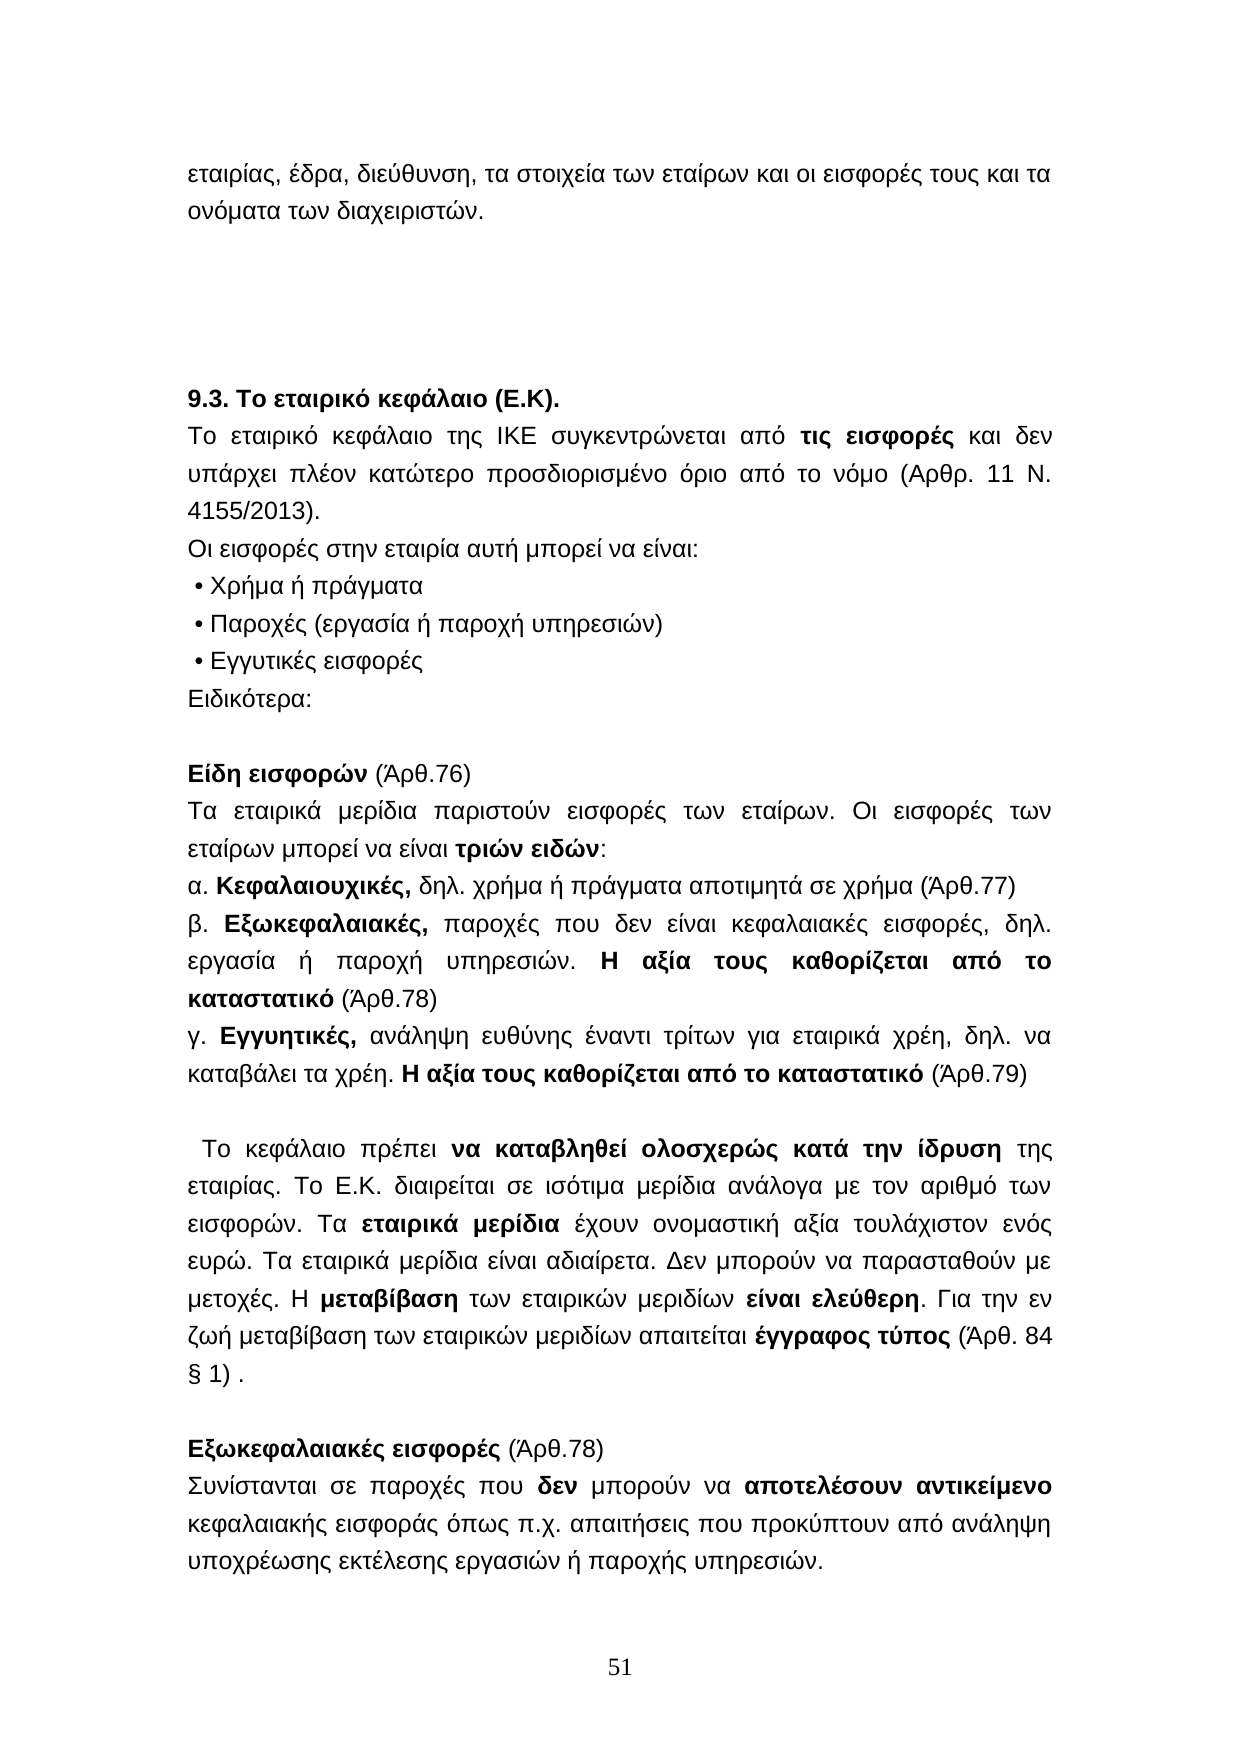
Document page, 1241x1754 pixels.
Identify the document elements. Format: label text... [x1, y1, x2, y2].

text α. Κεφαλαιουχικές, δηλ. χρήμα ή πράγματα αποτιμητά σε χρήμα (Άρθ.77) [187, 862, 1053, 900]
text Το εταιρικό κεφάλαιο της ΙΚΕ συγκεντρώνεται από τις εισφορές και δεν υπάρχει πλέον κατώτερο προσδιορισμένο όριο από το νόμο (Αρθρ. 11 Ν. 4155/2013). [187, 412, 1053, 525]
text • Παροχές (εργασία ή παροχή υπηρεσιών) [187, 600, 1053, 637]
text • Εγγυτικές εισφορές [187, 637, 1053, 675]
text Τα εταιρικά μερίδια παριστούν εισφορές των εταίρων. Οι εισφορές των εταίρων μπορεί να είναι τριών ειδών: [187, 787, 1053, 862]
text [187, 150, 1053, 225]
text Οι εισφορές στην εταιρία αυτή μπορεί να είναι: [187, 525, 1053, 562]
text • Χρήμα ή πράγματα [187, 562, 1053, 600]
text Εξωκεφαλαιακές εισφορές (Άρθ.78) [187, 1425, 1053, 1462]
text 9.3. Το εταιρικό κεφάλαιο (Ε.Κ). [187, 375, 1053, 412]
text Το κεφάλαιο πρέπει να καταβληθεί ολοσχερώς κατά την ίδρυση της εταιρίας. Το Ε.Κ. διαιρείται σε ισότιμα μερίδια ανάλογα με τον αριθμό των εισφορών. Τα εταιρικά μερίδια έχουν ονομαστική αξία τουλάχιστον ενός ευρώ. Τα εταιρικά μερίδια είναι αδιαίρετα. Δεν μπορούν να παρασταθούν με μετοχές. Η μεταβίβαση των εταιρικών μεριδίων είναι ελεύθερη. Για την εν ζωή μεταβίβαση των εταιρικών μεριδίων απαιτείται έγγραφος τύπος (Άρθ. 84 § 1) . [187, 1125, 1053, 1387]
text Συνίστανται σε παροχές που δεν μπορούν να αποτελέσουν αντικείμενο κεφαλαιακής εισφοράς όπως π.χ. απαιτήσεις που προκύπτουν από ανάληψη υποχρέωσης εκτέλεσης εργασιών ή παροχής υπηρεσιών. [187, 1462, 1053, 1575]
text β. Εξωκεφαλαιακές, παροχές που δεν είναι κεφαλαιακές εισφορές, δηλ. εργασία ή παροχή υπηρεσιών. Η αξία τους καθορίζεται από το καταστατικό (Άρθ.78) [187, 900, 1053, 1012]
text Είδη εισφορών (Άρθ.76) [187, 750, 1053, 787]
text Ειδικότερα: [187, 675, 1053, 712]
text γ. Εγγυητικές, ανάληψη ευθύνης έναντι τρίτων για εταιρικά χρέη, δηλ. να καταβάλει τα χρέη. Η αξία τους καθορίζεται από το καταστατικό (Άρθ.79) [187, 1012, 1053, 1087]
